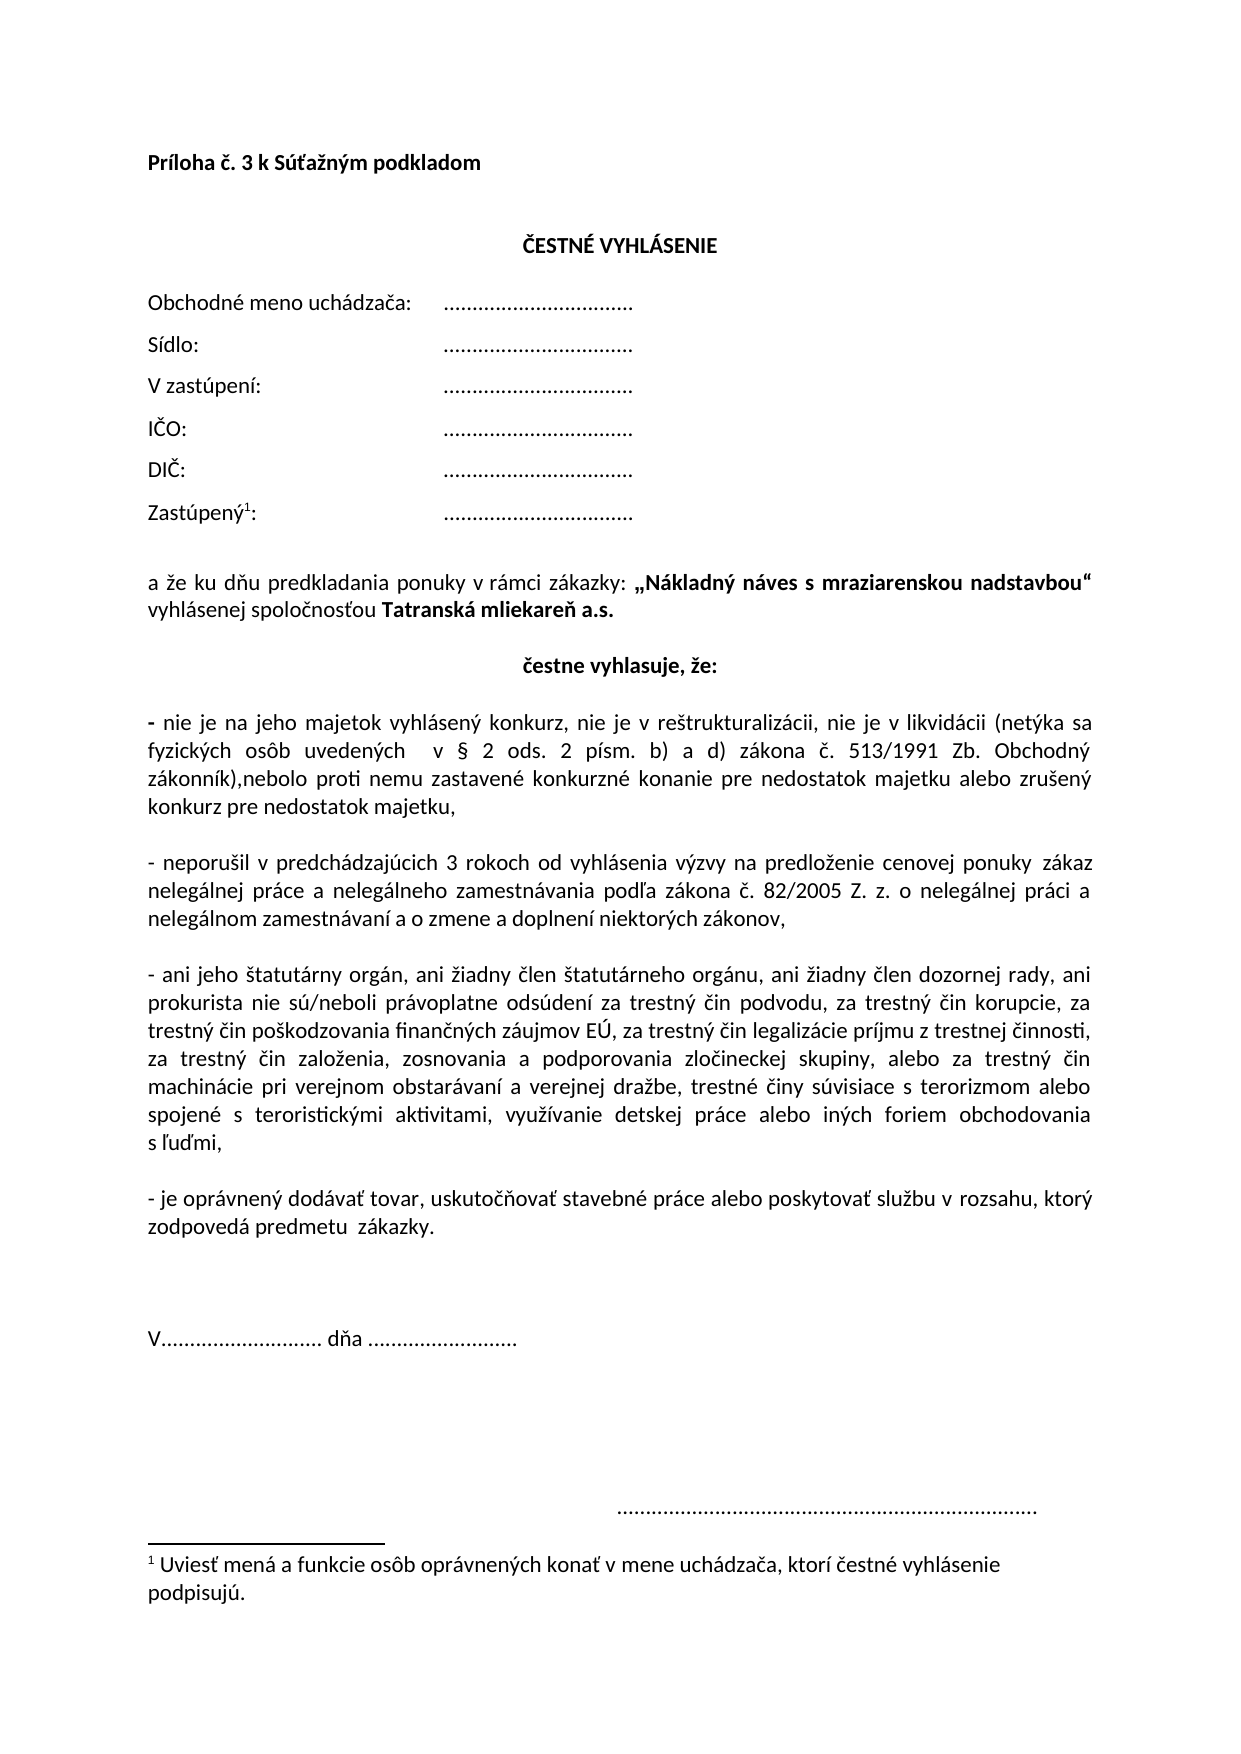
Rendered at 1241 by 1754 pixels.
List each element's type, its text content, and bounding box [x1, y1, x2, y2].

text - je oprávnený dodávať tovar, uskutočňovať stavebné práce alebo poskytovať službu v rozsahu, ktorý zodpovedá predmetu zákazky. [148, 1184, 1093, 1240]
text V zastúpení: ................................. [148, 372, 1093, 400]
text V............................ dňa .......................... [148, 1324, 1093, 1352]
text - ani jeho štatutárny orgán, ani žiadny člen štatutárneho orgánu, ani žiadny člen dozornej rady, ani prokurista nie sú/neboli právoplatne odsúdení za trestný čin podvodu, za trestný čin korupcie, za trestný čin poškodzovania finančných záujmov EÚ, za trestný čin legalizácie príjmu z trestnej činnosti, za trestný čin založenia, zosnovania a podporovania zločineckej skupiny, alebo za trestný čin machinácie pri verejnom obstarávaní a verejnej dražbe, trestné činy súvisiace s terorizmom alebo spojené s teroristickými aktivitami, využívanie detskej práce alebo iných foriem obchodovania s ľuďmi, [148, 960, 1093, 1156]
text Sídlo: ................................. [148, 330, 1093, 358]
text čestne vyhlasuje, že: [148, 652, 1093, 680]
text ČESTNÉ VYHLÁSENIE [148, 232, 1093, 260]
text - neporušil v predchádzajúcich 3 rokoch od vyhlásenia výzvy na predloženie cenovej ponuky zákaz nelegálnej práce a nelegálneho zamestnávania podľa zákona č. 82/2005 Z. z. o nelegálnej práci a nelegálnom zamestnávaní a o zmene a doplnení niektorých zákonov, [148, 848, 1093, 932]
text ......................................................................... [148, 1492, 1093, 1520]
text IČO: ................................. [148, 414, 1093, 442]
text Príloha č. 3 k Súťažným podkladom [148, 148, 1093, 176]
text Zastúpený: ................................. [148, 498, 1093, 526]
text Obchodné meno uchádzača: ................................. [148, 288, 1093, 316]
text - nie je na jeho majetok vyhlásený konkurz, nie je v reštrukturalizácii, nie je v likvidácii (netýka sa fyzických osôb uvedených v § 2 ods. 2 písm. b) a d) zákona č. 513/1991 Zb. Obchodný zákonník),nebolo proti nemu zastavené konkurzné konanie pre nedostatok majetku alebo zrušený konkurz pre nedostatok majetku, [148, 708, 1093, 820]
text DIČ: ................................. [148, 456, 1093, 484]
text a že ku dňu predkladania ponuky v rámci zákazky: „Nákladný náves s mraziarenskou nadstavbou“ vyhlásenej spoločnosťou Tatranská mliekareň a.s. [148, 568, 1093, 624]
